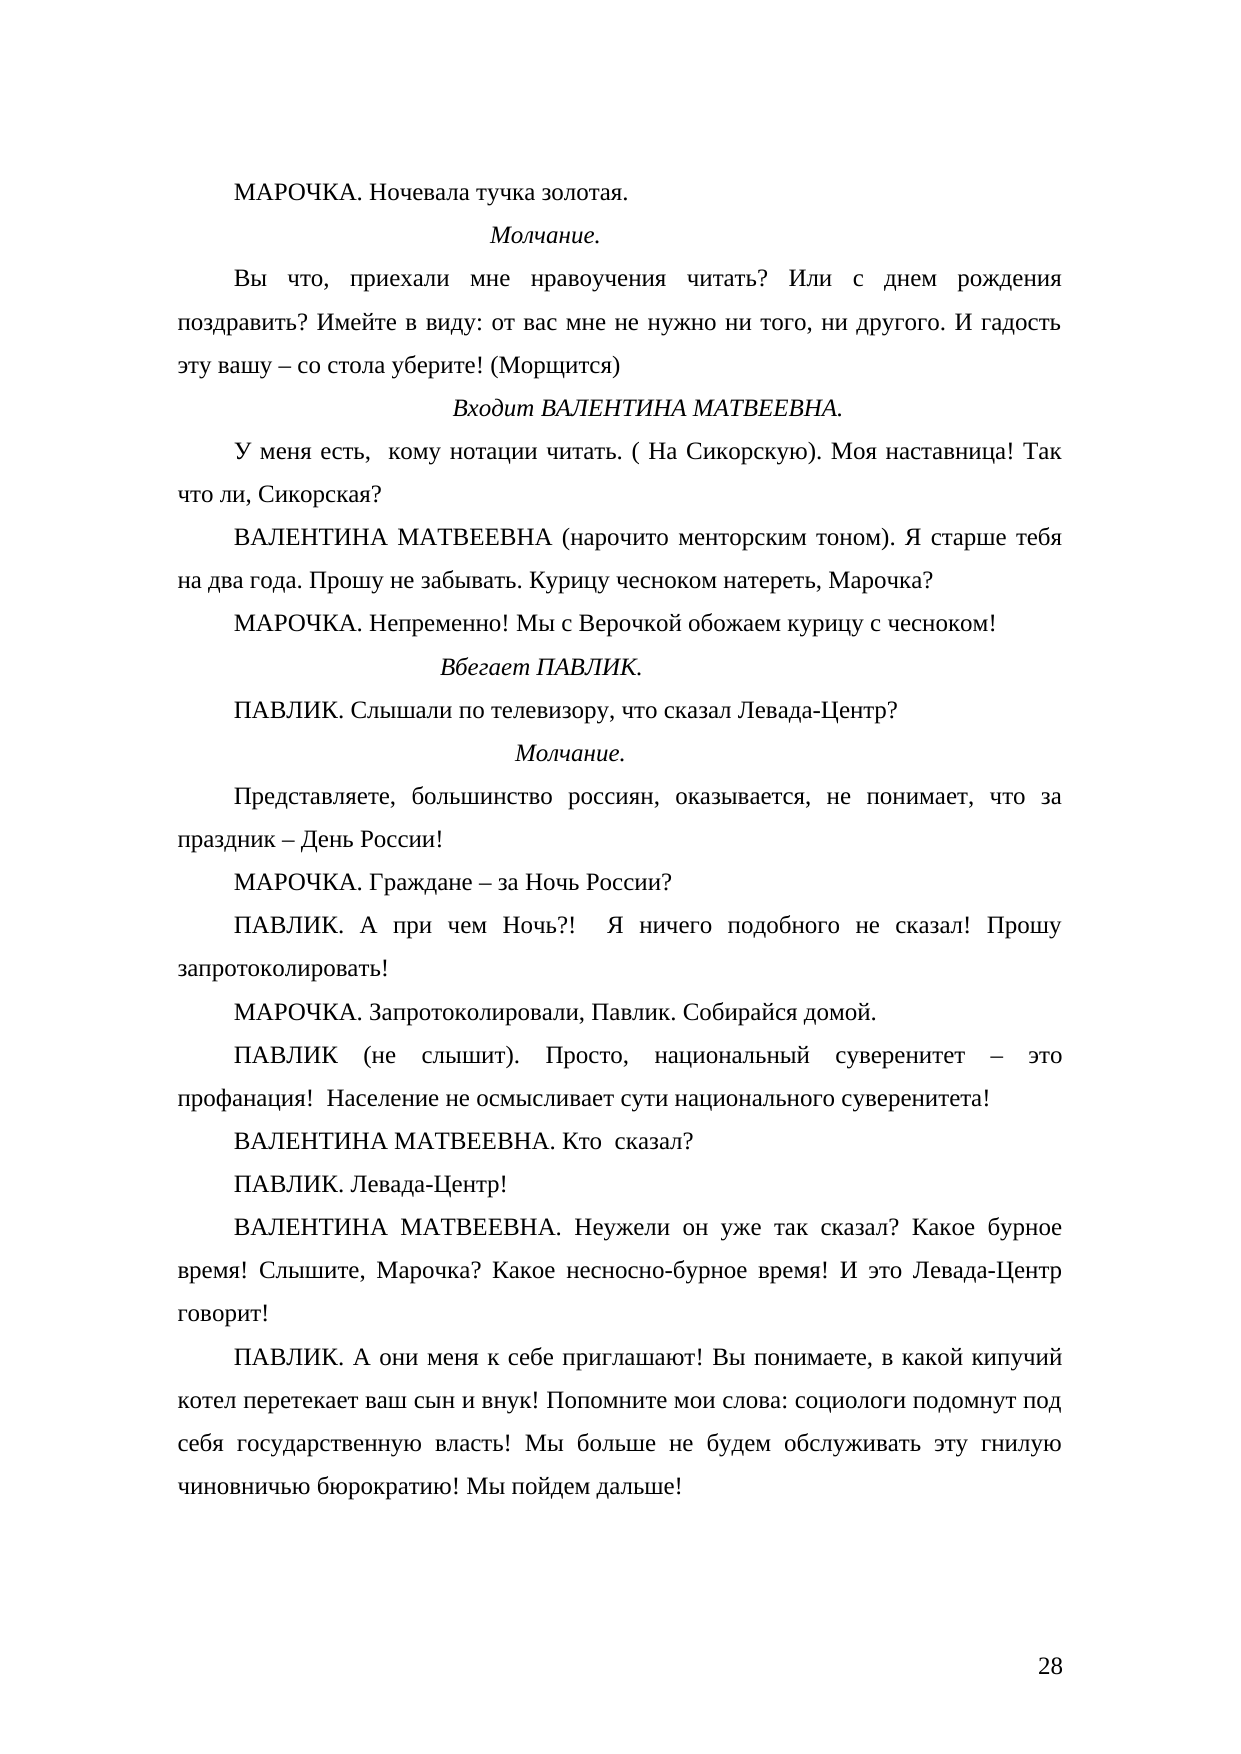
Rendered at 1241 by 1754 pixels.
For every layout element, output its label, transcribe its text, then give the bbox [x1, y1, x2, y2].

text МАРОЧКА. Запротоколировали, Павлик. Собирайся домой. [177, 997, 1063, 1025]
text Молчание. [177, 738, 1063, 767]
text ПАВЛИК. Слышали по телевизору, что сказал Левада-Центр? [177, 695, 1063, 723]
text ВАЛЕНТИНА МАТВЕЕВНА. Неужели он уже так сказал? Какое бурное время! Слышите, Марочка? Какое несносно-бурное время! И это Левада-Центр говорит! [177, 1212, 1063, 1327]
text У меня есть, кому нотации читать. ( На Сикорскую). Моя наставница! Так что ли, Сикорская? [177, 436, 1063, 508]
text Молчание. [177, 220, 1063, 249]
text МАРОЧКА. Ночевала тучка золотая. [177, 177, 1063, 206]
text ПАВЛИК (не слышит). Просто, национальный суверенитет – это профанация! Население не осмысливает сути национального суверенитета! [177, 1040, 1063, 1112]
text МАРОЧКА. Непременно! Мы с Верочкой обожаем курицу с чесноком! [177, 608, 1063, 637]
text ВАЛЕНТИНА МАТВЕЕВНА (нарочито менторским тоном). Я старше тебя на два года. Прошу не забывать. Курицу чесноком натереть, Марочка? [177, 522, 1063, 594]
text Входит ВАЛЕНТИНА МАТВЕЕВНА. [177, 393, 1063, 422]
text ВАЛЕНТИНА МАТВЕЕВНА. Кто сказал? [177, 1126, 1063, 1155]
text Представляете, большинство россиян, оказывается, не понимает, что за праздник – День России! [177, 781, 1063, 853]
text ПАВЛИК. А при чем Ночь?! Я ничего подобного не сказал! Прошу запротоколировать! [177, 910, 1063, 982]
text ПАВЛИК. А они меня к себе приглашают! Вы понимаете, в какой кипучий котел перетекает ваш сын и внук! Попомните мои слова: социологи подомнут под себя государственную власть! Мы больше не будем обслуживать эту гнилую чиновничью бюрократию! Мы пойдем дальше! [177, 1342, 1063, 1500]
text Вбегает ПАВЛИК. [177, 652, 1063, 680]
text ПАВЛИК. Левада-Центр! [177, 1169, 1063, 1198]
text Вы что, приехали мне нравоучения читать? Или с днем рождения поздравить? Имейте в виду: от вас мне не нужно ни того, ни другого. И гадость эту вашу – со стола уберите! (Морщится) [177, 263, 1063, 378]
text МАРОЧКА. Граждане – за Ночь России? [177, 867, 1063, 896]
